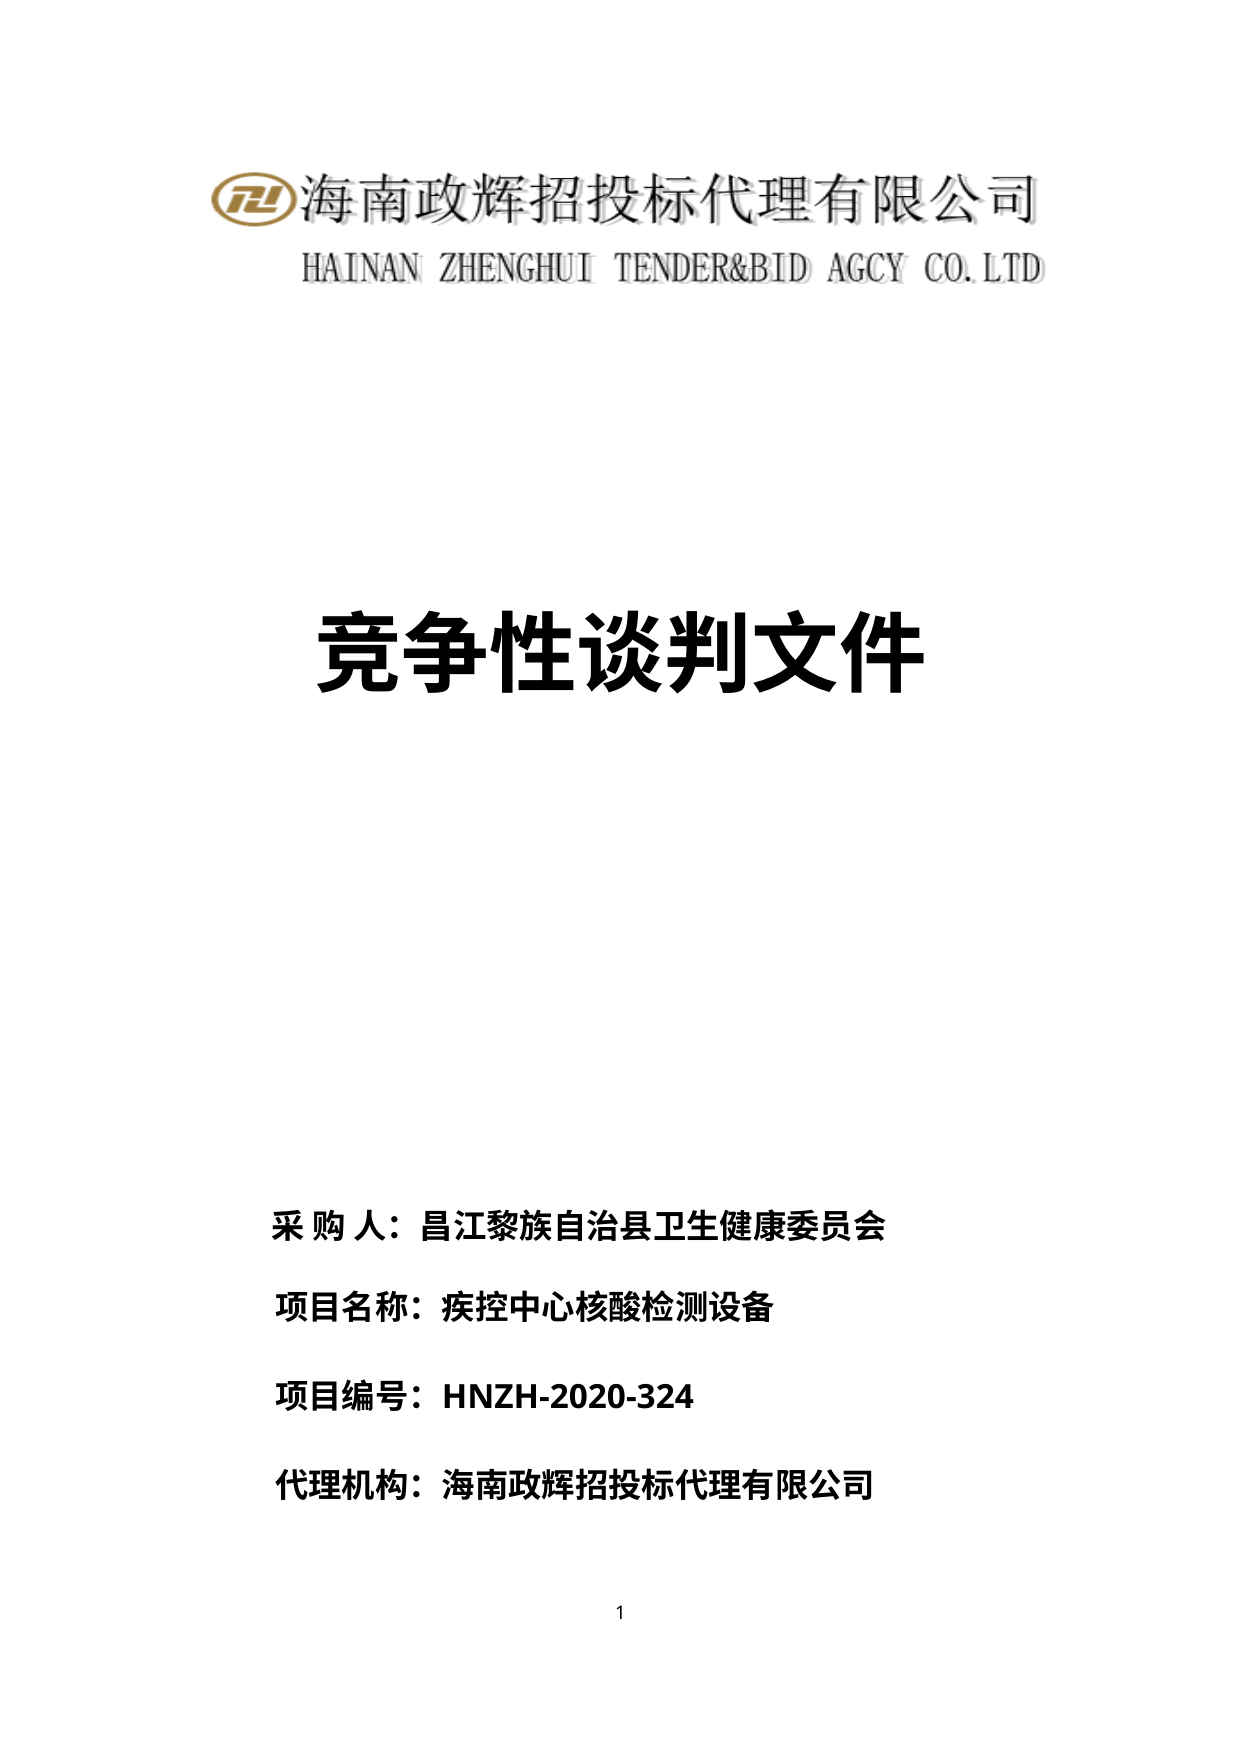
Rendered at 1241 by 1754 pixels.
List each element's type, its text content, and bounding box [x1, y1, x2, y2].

text 采 购 人：昌江黎族自治县卫生健康委员会 [187, 1183, 1053, 1248]
text 项目名称：疾控中心核酸检测设备 [275, 1272, 1053, 1337]
text 代理机构：海南政辉招投标代理有限公司 [209, 1451, 1053, 1516]
text 项目编号：HNZH-2020-324 [209, 1361, 1053, 1426]
text 竞争性谈判文件 [187, 582, 1053, 712]
picture [187, 159, 1063, 295]
